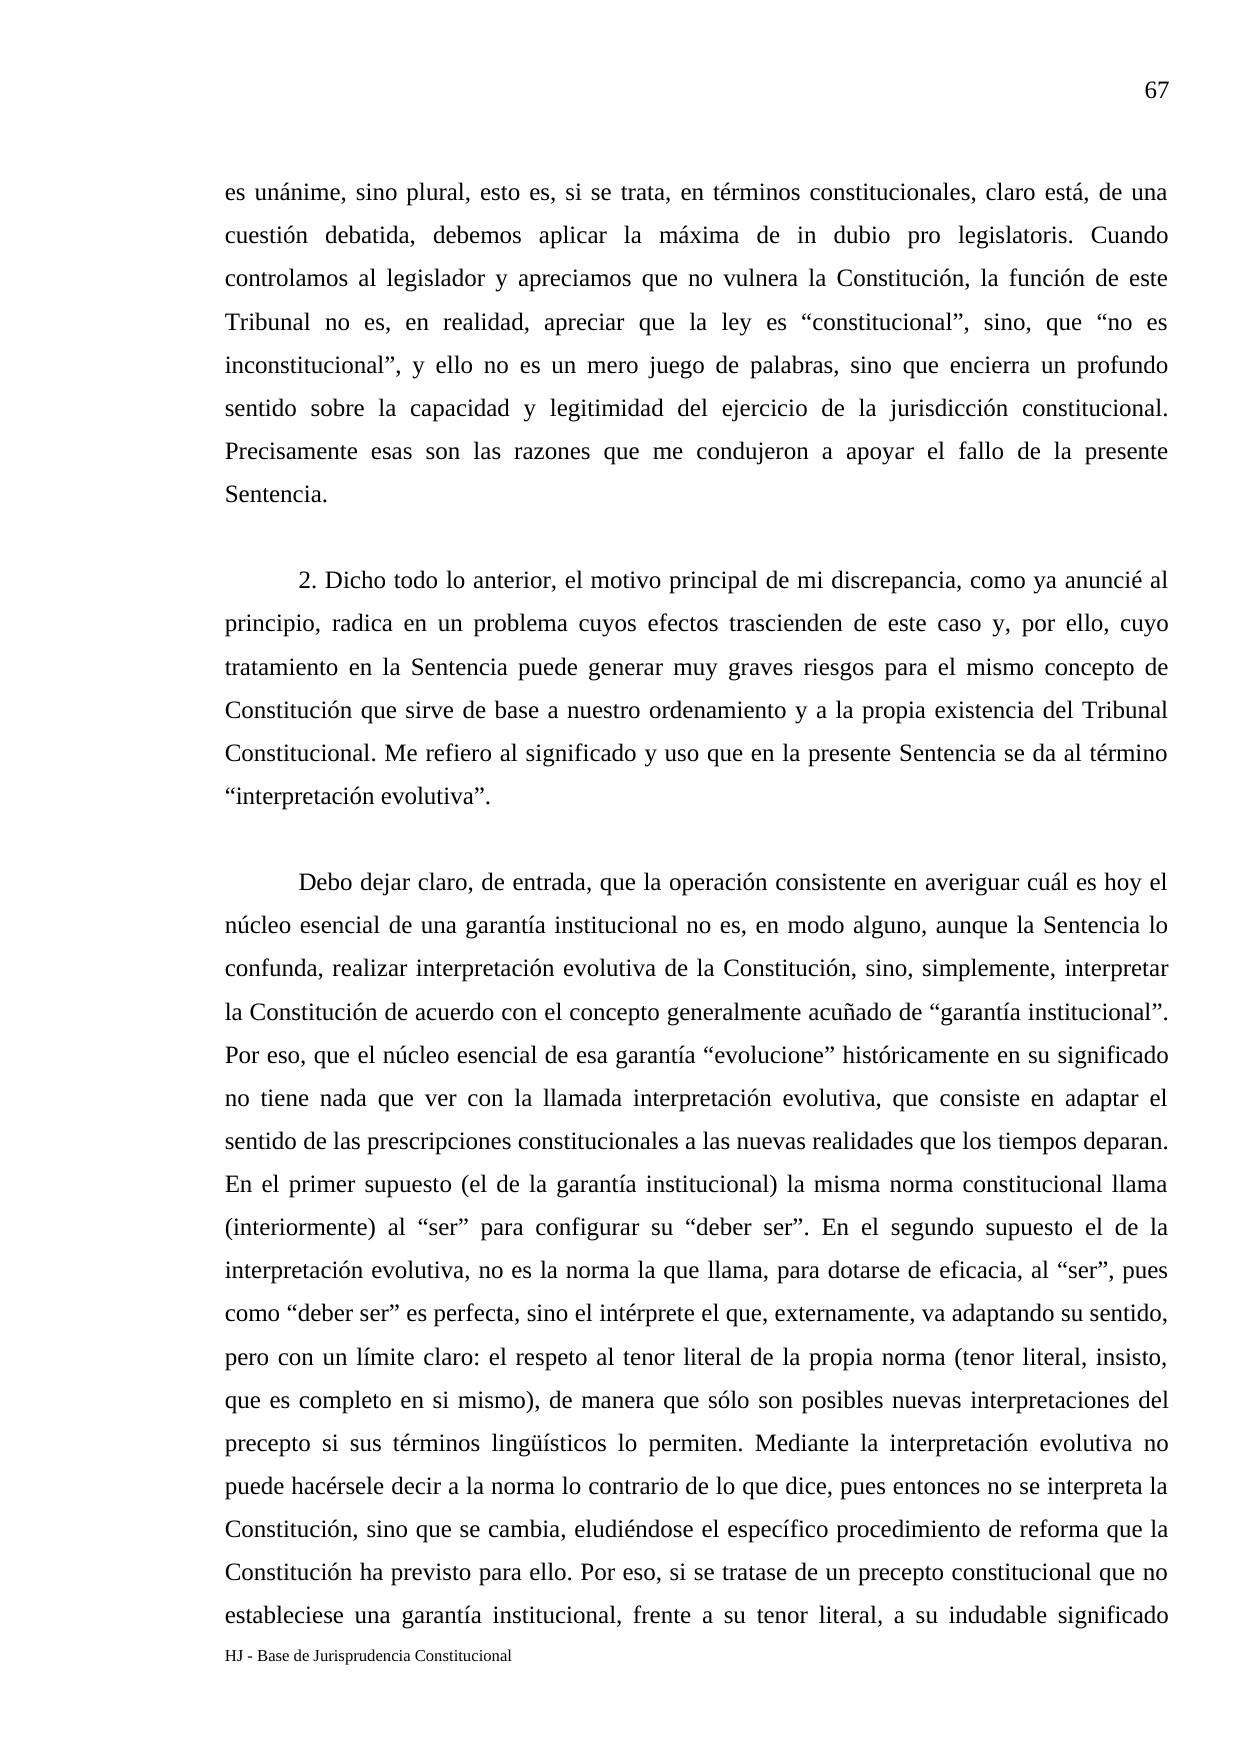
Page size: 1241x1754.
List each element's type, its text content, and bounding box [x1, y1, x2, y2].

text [224, 867, 1169, 1629]
text 2. Dicho todo lo anterior, el motivo principal de mi discrepancia, como ya anuncié al principio, radica en un problema cuyos efectos trascienden de este caso y, por ello, cuyo tratamiento en la Sentencia puede generar muy graves riesgos para el mismo concepto de Constitución que sirve de base a nuestro ordenamiento y a la propia existencia del Tribunal Constitucional. Me refiero al significado y uso que en la presente Sentencia se da al término “interpretación evolutiva”. [224, 565, 1169, 810]
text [224, 177, 1169, 508]
